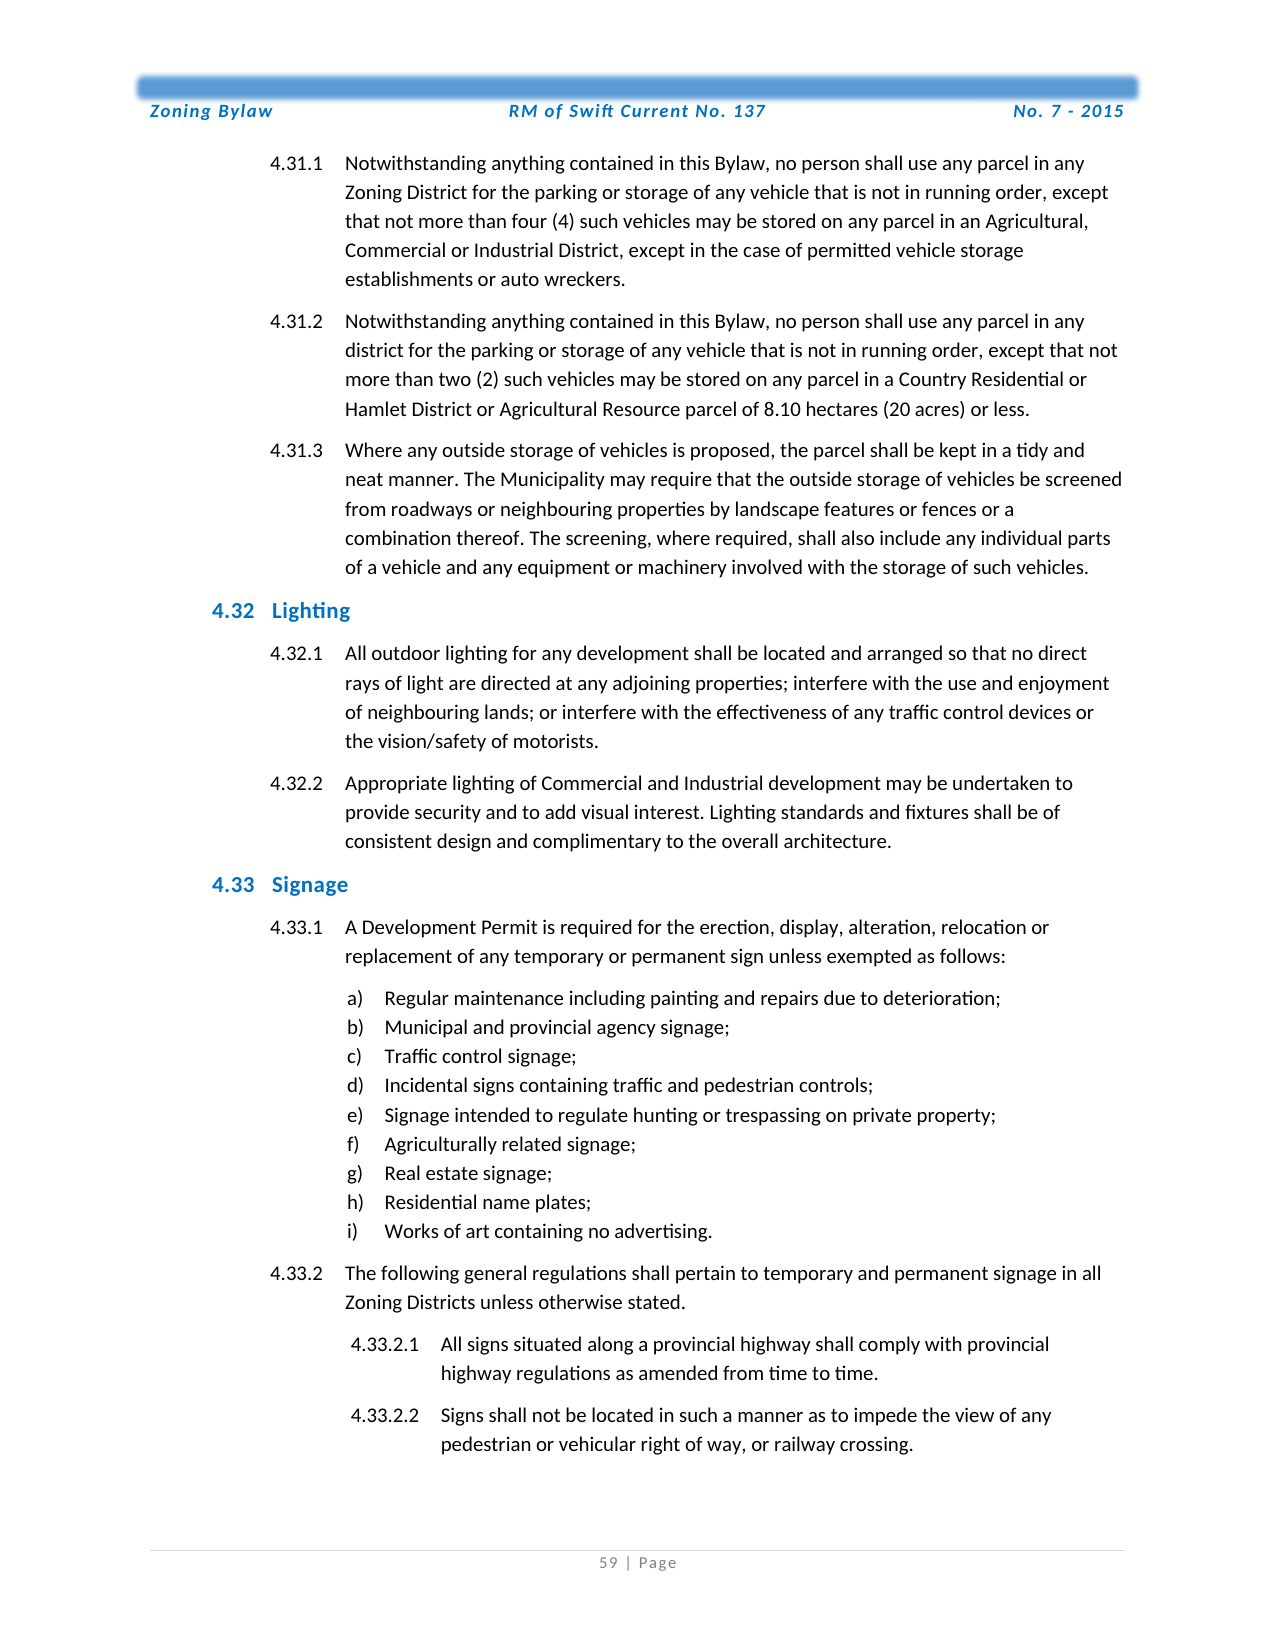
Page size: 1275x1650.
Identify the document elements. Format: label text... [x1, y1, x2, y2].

list Municipal and provincial agency signage; [347, 1014, 1125, 1040]
subtitle A Development Permit is required for the erection, display, alteration, relocation or replacement of any temporary or permanent sign unless exempted as follows: [270, 914, 1125, 969]
subtitle Signs shall not be located in such a manner as to impede the view of any pedestrian or vehicular right of way, or railway crossing. [351, 1402, 1125, 1456]
list Traffic control signage; [347, 1043, 1125, 1069]
list Regular maintenance including painting and repairs due to deterioration; [347, 985, 1125, 1011]
subtitle Where any outside storage of vehicles is proposed, the parcel shall be kept in a tidy and neat manner. The Municipality may require that the outside storage of vehicles be screened from roadways or neighbouring properties by landscape features or fences or a combination thereof. The screening, where required, shall also include any individual parts of a vehicle and any equipment or machinery involved with the storage of such vehicles. [270, 437, 1125, 579]
subtitle Notwithstanding anything contained in this Bylaw, no person shall use any parcel in any district for the parking or storage of any vehicle that is not in running order, except that not more than two (2) such vehicles may be stored on any parcel in a Country Residential or Hamlet District or Agricultural Resource parcel of 8.10 hectares (20 acres) or less. [270, 308, 1125, 421]
subtitle Notwithstanding anything contained in this Bylaw, no person shall use any parcel in any Zoning District for the parking or storage of any vehicle that is not in running order, except that not more than four (4) such vehicles may be stored on any parcel in an Agricultural, Commercial or Industrial District, except in the case of permitted vehicle storage establishments or auto wreckers. [270, 150, 1125, 292]
list Signage intended to regulate hunting or trespassing on private property; [347, 1102, 1125, 1127]
list Works of art containing no advertising. [347, 1218, 1125, 1244]
subtitle Signage [212, 870, 1125, 898]
subtitle The following general regulations shall pertain to temporary and permanent signage in all Zoning Districts unless otherwise stated. [270, 1260, 1125, 1315]
subtitle Appropriate lighting of Commercial and Industrial development may be undertaken to provide security and to add visual interest. Lighting standards and fixtures shall be of consistent design and complimentary to the overall architecture. [270, 770, 1125, 853]
list Real estate signage; [347, 1160, 1125, 1186]
subtitle All signs situated along a provincial highway shall comply with provincial highway regulations as amended from time to time. [351, 1331, 1125, 1386]
list Residential name plates; [347, 1189, 1125, 1215]
subtitle Lighting [212, 596, 1125, 624]
subtitle All outdoor lighting for any development shall be located and arranged so that no direct rays of light are directed at any adjoining properties; interfere with the use and enjoyment of neighbouring lands; or interfere with the effectiveness of any traffic control devices or the vision/safety of motorists. [270, 641, 1125, 753]
list Agriculturally related signage; [347, 1131, 1125, 1156]
list Incidental signs containing traffic and pedestrian controls; [347, 1073, 1125, 1098]
